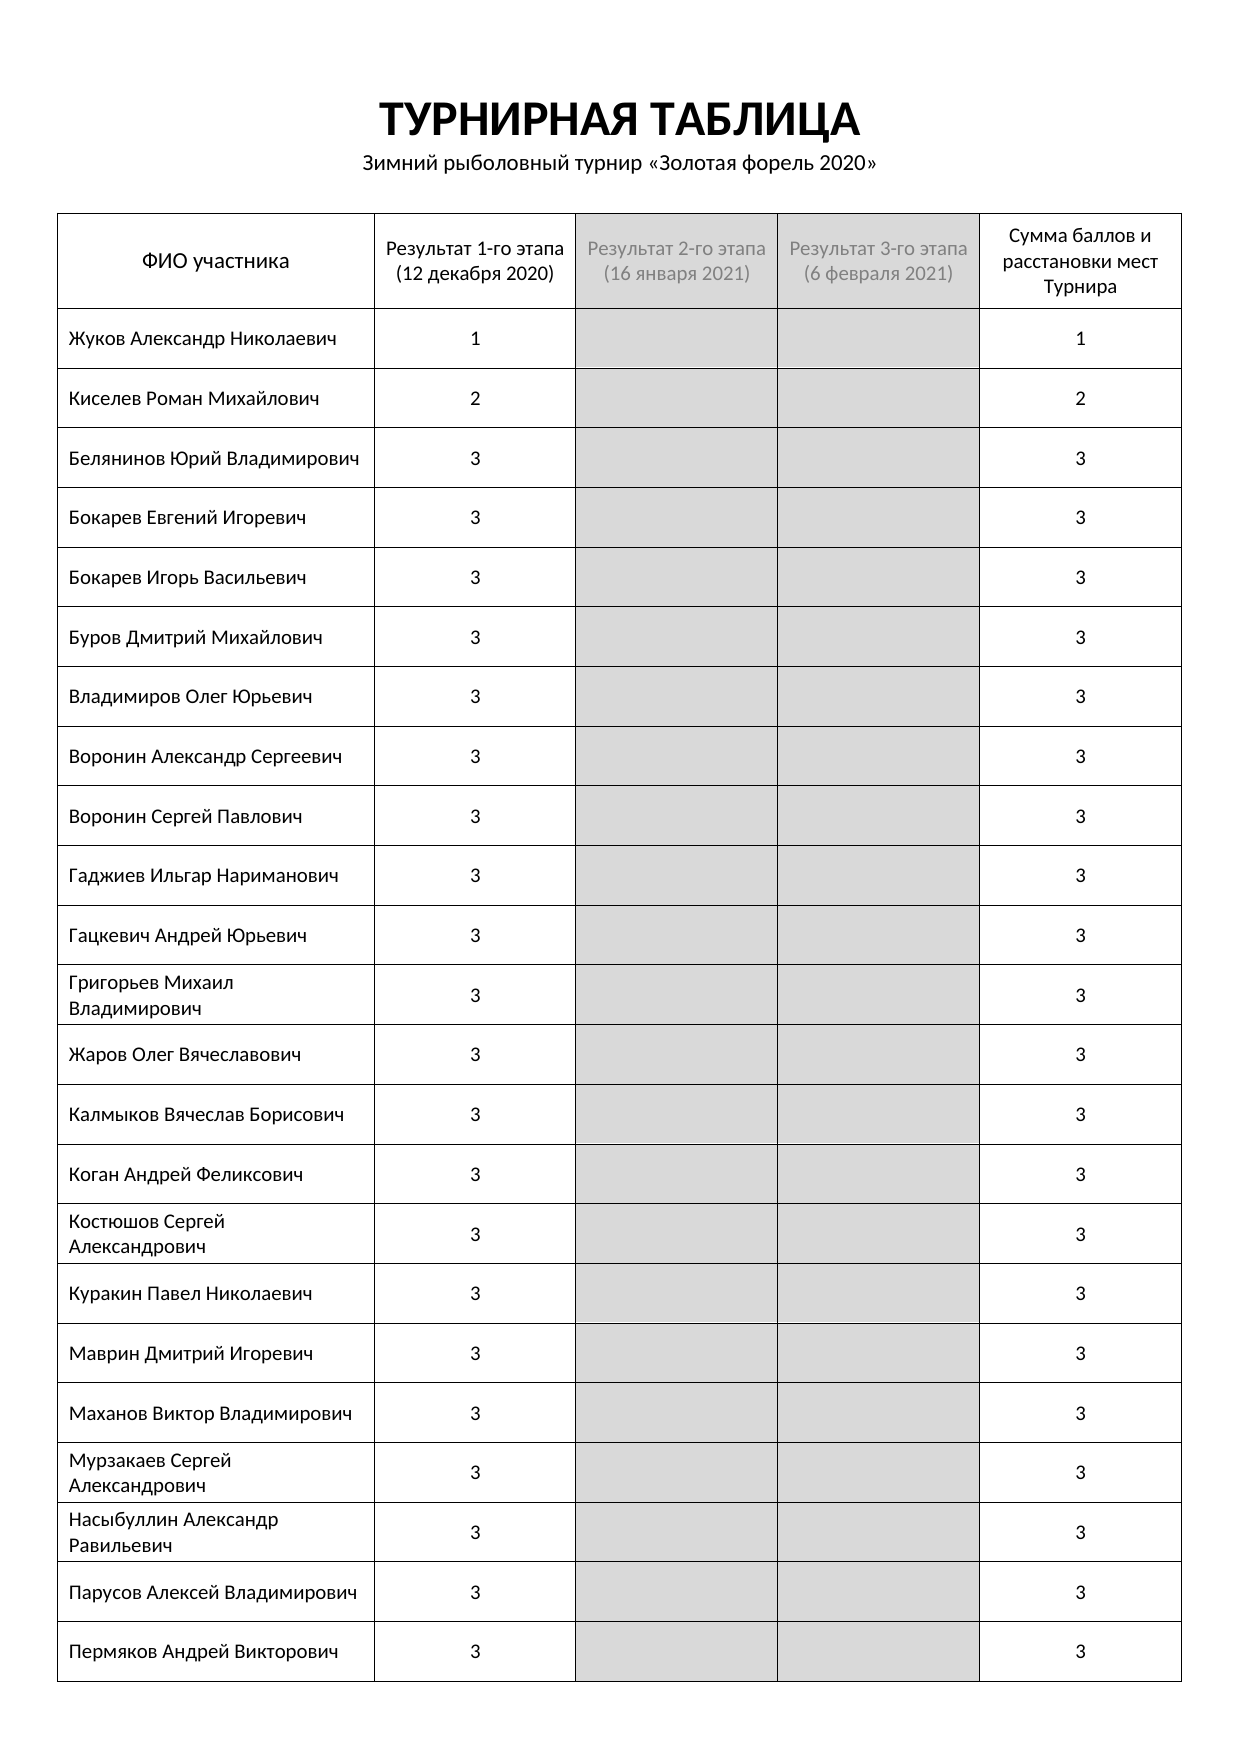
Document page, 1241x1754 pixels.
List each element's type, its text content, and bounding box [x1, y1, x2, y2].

table_cell [778, 906, 979, 964]
table_cell [576, 667, 777, 726]
table_cell [576, 1145, 777, 1203]
table_cell 3 [980, 1383, 1181, 1442]
table_cell Бокарев Евгений Игоревич [58, 488, 374, 547]
table_cell Куракин Павел Николаевич [58, 1264, 374, 1322]
table_cell Жаров Олег Вячеславович [58, 1025, 374, 1084]
table_cell [576, 1025, 777, 1084]
table_cell [576, 369, 777, 427]
table_cell 3 [980, 488, 1181, 547]
table_cell 3 [375, 786, 575, 845]
table_cell 3 [980, 906, 1181, 964]
table_cell Воронин Сергей Павлович [58, 786, 374, 845]
table_cell [778, 1503, 979, 1561]
table_cell 3 [375, 1085, 575, 1143]
table_cell Маврин Дмитрий Игоревич [58, 1324, 374, 1382]
table_cell Насыбуллин Александр Равильевич [58, 1503, 374, 1561]
table_cell 3 [375, 906, 575, 964]
table_cell Жуков Александр Николаевич [58, 309, 374, 367]
table_cell Белянинов Юрий Владимирович [58, 428, 374, 487]
table_cell Мурзакаев Сергей Александрович [58, 1443, 374, 1502]
table_cell [778, 786, 979, 845]
table_cell [576, 906, 777, 964]
table_cell 3 [375, 1025, 575, 1084]
table_cell 3 [980, 1443, 1181, 1502]
table_cell 3 [980, 1204, 1181, 1263]
table_cell 3 [980, 786, 1181, 845]
table_cell [576, 1204, 777, 1263]
table_cell [576, 1622, 777, 1681]
table_cell Гаджиев Ильгар Нариманович [58, 846, 374, 905]
table_cell [778, 1025, 979, 1084]
table_cell 3 [375, 488, 575, 547]
table_cell Калмыков Вячеслав Борисович [58, 1085, 374, 1143]
table_cell 3 [375, 1622, 575, 1681]
text ТУРНИРНАЯ ТАБЛИЦА [59, 87, 1181, 148]
table_cell [778, 309, 979, 367]
table_cell [778, 1443, 979, 1502]
table_cell [576, 1324, 777, 1382]
table_cell 3 [375, 727, 575, 785]
table_cell 3 [980, 727, 1181, 785]
table_cell [576, 1562, 777, 1621]
table_cell 3 [980, 1503, 1181, 1561]
table_cell [778, 548, 979, 606]
table_cell [778, 965, 979, 1024]
table_cell [778, 428, 979, 487]
table_cell [778, 1085, 979, 1143]
table_cell [576, 786, 777, 845]
table_cell [778, 727, 979, 785]
table_cell 3 [375, 965, 575, 1024]
table_cell [576, 488, 777, 547]
table_cell Киселев Роман Михайлович [58, 369, 374, 427]
table_cell [778, 667, 979, 726]
table_cell [778, 846, 979, 905]
table_cell 3 [375, 607, 575, 666]
table_cell Воронин Александр Сергеевич [58, 727, 374, 785]
table_cell 3 [375, 1503, 575, 1561]
table_cell 3 [375, 1204, 575, 1263]
table_cell Пермяков Андрей Викторович [58, 1622, 374, 1681]
table_cell Коган Андрей Феликсович [58, 1145, 374, 1203]
table_cell Владимиров Олег Юрьевич [58, 667, 374, 726]
table_cell 3 [980, 1085, 1181, 1143]
table_cell [576, 727, 777, 785]
table_cell [778, 1324, 979, 1382]
table_cell 3 [980, 1562, 1181, 1621]
table_cell 3 [375, 1145, 575, 1203]
table_header Результат 3-го этапа (6 февраля 2021) [778, 214, 979, 308]
table_cell [778, 488, 979, 547]
table_cell Костюшов Сергей Александрович [58, 1204, 374, 1263]
table_cell 3 [375, 1562, 575, 1621]
table_header ФИО участника [58, 214, 374, 308]
table_cell 3 [980, 428, 1181, 487]
table_cell Григорьев Михаил Владимирович [58, 965, 374, 1024]
table_cell 3 [375, 846, 575, 905]
table_cell [576, 607, 777, 666]
table_cell [778, 1145, 979, 1203]
table_cell Гацкевич Андрей Юрьевич [58, 906, 374, 964]
table_cell [576, 1085, 777, 1143]
table_cell 3 [375, 1443, 575, 1502]
table_cell [778, 369, 979, 427]
table_cell 2 [980, 369, 1181, 427]
table_cell [778, 1383, 979, 1442]
table_cell Буров Дмитрий Михайлович [58, 607, 374, 666]
table_cell 3 [375, 667, 575, 726]
table_cell 2 [375, 369, 575, 427]
table_cell [576, 965, 777, 1024]
table_cell 3 [980, 846, 1181, 905]
table_cell [576, 1383, 777, 1442]
table_cell 3 [980, 1324, 1181, 1382]
table_cell 3 [375, 548, 575, 606]
table_cell [778, 607, 979, 666]
table_cell 3 [980, 1145, 1181, 1203]
table_cell 3 [980, 965, 1181, 1024]
table_cell [778, 1204, 979, 1263]
table_cell 3 [375, 1264, 575, 1322]
table_cell [576, 846, 777, 905]
table_cell 3 [375, 428, 575, 487]
text Зимний рыболовный турнир «Золотая форель 2020» [59, 148, 1181, 176]
table_cell 3 [980, 607, 1181, 666]
table_cell 3 [980, 548, 1181, 606]
table_cell 3 [375, 1324, 575, 1382]
table_cell [576, 1264, 777, 1322]
table_cell [576, 548, 777, 606]
table_cell 1 [375, 309, 575, 367]
table_cell [778, 1622, 979, 1681]
table_cell Бокарев Игорь Васильевич [58, 548, 374, 606]
table_cell Маханов Виктор Владимирович [58, 1383, 374, 1442]
table_cell [576, 1503, 777, 1561]
table_cell Парусов Алексей Владимирович [58, 1562, 374, 1621]
table_cell [576, 309, 777, 367]
table_cell 3 [375, 1383, 575, 1442]
table_header Результат 1-го этапа (12 декабря 2020) [375, 214, 575, 308]
table_header Сумма баллов и расстановки мест Турнира [980, 214, 1181, 308]
table_cell [576, 428, 777, 487]
table_cell 1 [980, 309, 1181, 367]
table_cell [576, 1443, 777, 1502]
table_cell 3 [980, 667, 1181, 726]
table_header Результат 2-го этапа (16 января 2021) [576, 214, 777, 308]
table_cell 3 [980, 1264, 1181, 1322]
table_cell [778, 1264, 979, 1322]
table_cell 3 [980, 1025, 1181, 1084]
table_cell 3 [980, 1622, 1181, 1681]
table_cell [778, 1562, 979, 1621]
